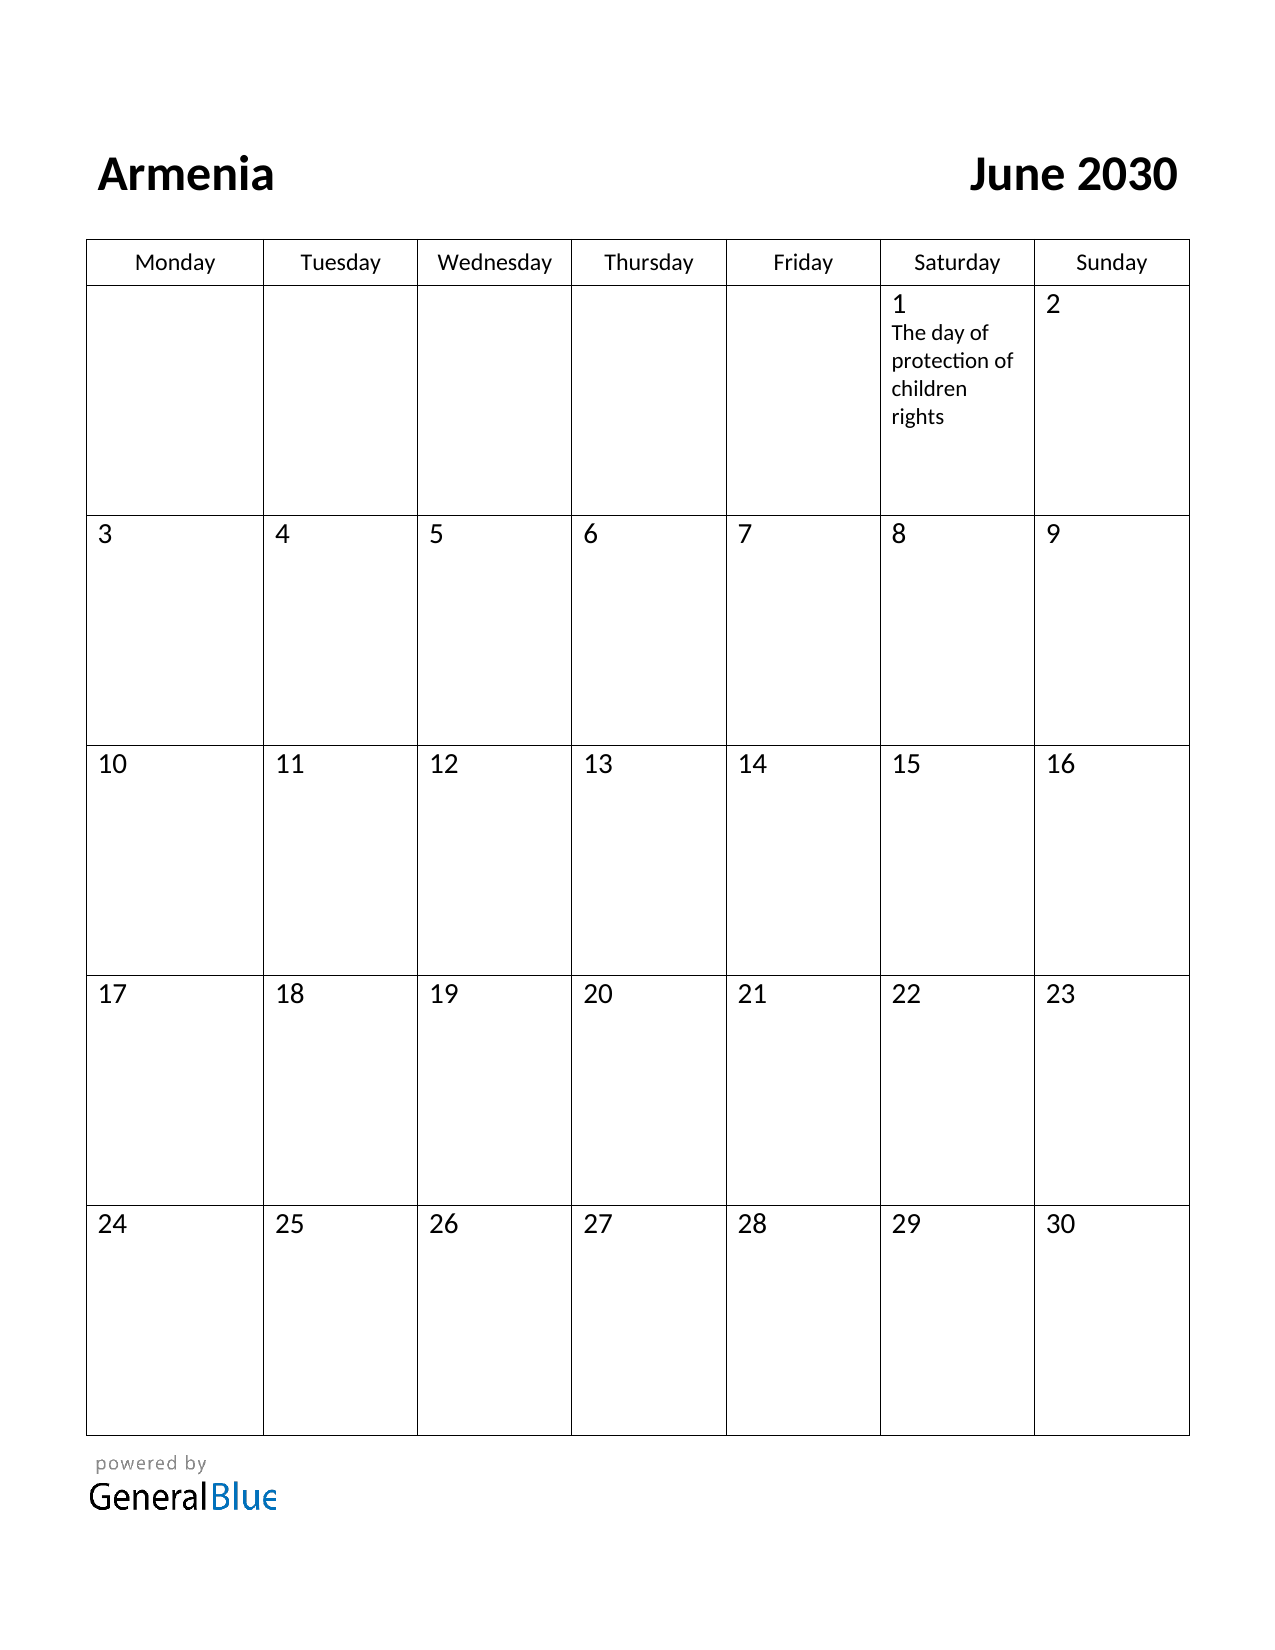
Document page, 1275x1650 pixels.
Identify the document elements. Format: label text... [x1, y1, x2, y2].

table_cell [881, 548, 1034, 744]
table_header June 2030 [572, 105, 1189, 239]
table_cell [727, 1008, 880, 1204]
table_cell 16 [1035, 746, 1189, 778]
table_cell [881, 1008, 1034, 1204]
table_cell [87, 1008, 263, 1204]
table_cell [418, 778, 571, 974]
table_cell [87, 1238, 263, 1434]
table_cell The day of protection of children rights [881, 318, 1034, 514]
table_cell [727, 548, 880, 744]
table_cell [881, 1238, 1034, 1434]
table_cell [264, 286, 417, 318]
table_cell [87, 318, 263, 514]
table_cell 18 [264, 976, 417, 1008]
table_cell Tuesday [264, 240, 417, 284]
table_cell 6 [572, 516, 726, 548]
table_cell [264, 548, 417, 744]
table_cell [572, 548, 726, 744]
table_cell Monday [87, 240, 263, 284]
table_cell [87, 548, 263, 744]
table_cell 24 [87, 1206, 263, 1238]
table_cell 5 [418, 516, 571, 548]
table_cell [1035, 1238, 1189, 1434]
table_cell [418, 1008, 571, 1204]
table_cell [881, 778, 1034, 974]
table_cell Thursday [572, 240, 726, 284]
table_cell 10 [87, 746, 263, 778]
table_cell [1035, 1008, 1189, 1204]
table_cell [264, 1008, 417, 1204]
table_cell 7 [727, 516, 880, 548]
table_cell [572, 318, 726, 514]
table_cell 21 [727, 976, 880, 1008]
table_cell [1035, 778, 1189, 974]
table_cell 28 [727, 1206, 880, 1238]
table_cell 14 [727, 746, 880, 778]
table_cell 2 [1035, 286, 1189, 318]
table_cell Friday [727, 240, 880, 284]
table_cell [727, 778, 880, 974]
table_cell [86, 1436, 1189, 1534]
table_cell 15 [881, 746, 1034, 778]
table_cell Wednesday [418, 240, 571, 284]
table_cell [418, 318, 571, 514]
table_cell [418, 1238, 571, 1434]
table_cell 23 [1035, 976, 1189, 1008]
table_cell [264, 778, 417, 974]
table_cell 9 [1035, 516, 1189, 548]
table_cell [572, 1008, 726, 1204]
table_cell 27 [572, 1206, 726, 1238]
table_cell Saturday [881, 240, 1034, 284]
table_cell 8 [881, 516, 1034, 548]
table_cell 17 [87, 976, 263, 1008]
table_cell [727, 286, 880, 318]
table_cell [264, 1238, 417, 1434]
table_cell 26 [418, 1206, 571, 1238]
table_cell 30 [1035, 1206, 1189, 1238]
table_cell 19 [418, 976, 571, 1008]
table_cell 29 [881, 1206, 1034, 1238]
table_cell [418, 286, 571, 318]
table_cell 13 [572, 746, 726, 778]
table_cell [572, 778, 726, 974]
table_cell [1035, 318, 1189, 514]
table_cell [264, 318, 417, 514]
table_cell 22 [881, 976, 1034, 1008]
table_cell 1 [881, 286, 1034, 318]
table_cell 12 [418, 746, 571, 778]
table_cell [418, 548, 571, 744]
table_cell [572, 1238, 726, 1434]
table_cell [87, 778, 263, 974]
table_cell 20 [572, 976, 726, 1008]
picture [88, 1452, 276, 1515]
table_cell 4 [264, 516, 417, 548]
table_cell [1035, 548, 1189, 744]
table_cell 11 [264, 746, 417, 778]
table_cell [572, 286, 726, 318]
table_cell [87, 286, 263, 318]
table_header Armenia [86, 105, 572, 239]
table_cell [727, 1238, 880, 1434]
table_cell 25 [264, 1206, 417, 1238]
table_cell 3 [87, 516, 263, 548]
table_cell [727, 318, 880, 514]
table_cell Sunday [1035, 240, 1189, 284]
